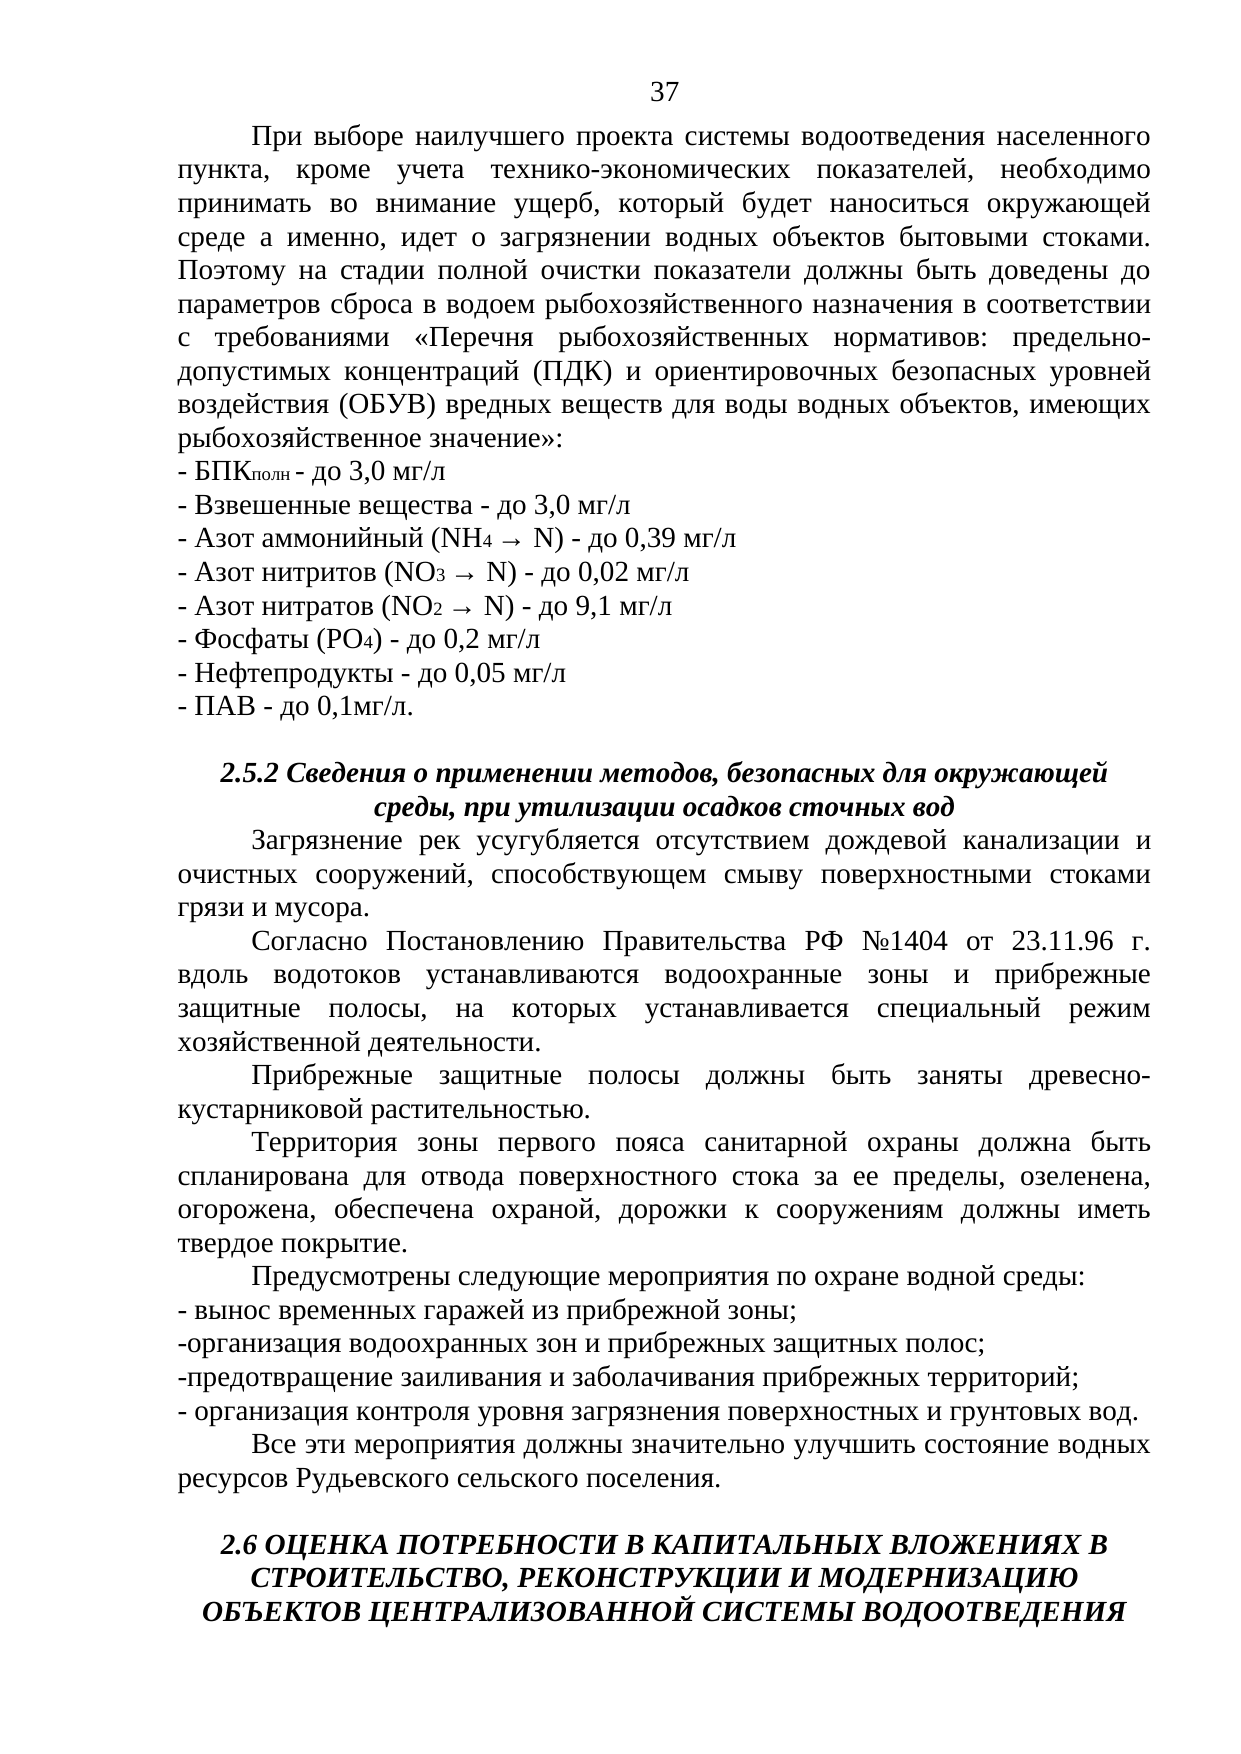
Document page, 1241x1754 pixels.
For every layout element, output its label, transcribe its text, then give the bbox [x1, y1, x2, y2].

text - вынос временных гаражей из прибрежной зоны; [177, 1292, 1152, 1326]
text - Азот нитратов (NО2 → N) - до 9,1 мг/л [177, 588, 1152, 621]
text - Азот нитритов (NО3 → N) - до 0,02 мг/л [177, 554, 1152, 588]
text - Фосфаты (РО4) - до 0,2 мг/л [177, 621, 1152, 655]
text При выборе наилучшего проекта системы водоотведения населенного пункта, кроме учета технико-экономических показателей, необходимо принимать во внимание ущерб, который будет наноситься окружающей среде а именно, идет о загрязнении водных объектов бытовыми стоками. Поэтому на стадии полной очистки показатели должны быть доведены до параметров сброса в водоем рыбохозяйственного назначения в соответствии с требованиями «Перечня рыбохозяйственных нормативов: предельно-допустимых концентраций (ПДК) и ориентировочных безопасных уровней воздействия (ОБУВ) вредных веществ для воды водных объектов, имеющих рыбохозяйственное значение»: [177, 118, 1152, 453]
text Территория зоны первого пояса санитарной охраны должна быть спланирована для отвода поверхностного стока за ее пределы, озеленена, огорожена, обеспечена охраной, дорожки к сооружениям должны иметь твердое покрытие. [177, 1124, 1152, 1258]
text - БПКполн - до 3,0 мг/л [177, 453, 1152, 487]
text Согласно Постановлению Правительства РФ №1404 от 23.11.96 г. вдоль водотоков устанавливаются водоохранные зоны и прибрежные защитные полосы, на которых устанавливается специальный режим хозяйственной деятельности. [177, 923, 1152, 1057]
text Все эти мероприятия должны значительно улучшить состояние водных ресурсов Рудьевского сельского поселения. [177, 1426, 1152, 1493]
text Загрязнение рек усугубляется отсутствием дождевой канализации и очистных сооружений, способствующем смыву поверхностными стоками грязи и мусора. [177, 822, 1152, 923]
text Прибрежные защитные полосы должны быть заняты древесно-кустарниковой растительностью. [177, 1057, 1152, 1124]
text - Азот аммонийный (NH4 → N) - до 0,39 мг/л [177, 521, 1152, 554]
text -предотвращение заиливания и заболачивания прибрежных территорий; [177, 1359, 1152, 1393]
text - Взвешенные вещества - до 3,0 мг/л [177, 487, 1152, 521]
text 2.6 ОЦЕНКА ПОТРЕБНОСТИ В КАПИТАЛЬНЫХ ВЛОЖЕНИЯХ В СТРОИТЕЛЬСТВО, РЕКОНСТРУКЦИИ И МОДЕРНИЗАЦИЮ ОБЪЕКТОВ ЦЕНТРАЛИЗОВАННОЙ СИСТЕМЫ ВОДООТВЕДЕНИЯ [177, 1527, 1152, 1627]
text -организация водоохранных зон и прибрежных защитных полос; [177, 1326, 1152, 1359]
text Предусмотрены следующие мероприятия по охране водной среды: [177, 1258, 1152, 1292]
text 2.5.2 Сведения о применении методов, безопасных для окружающей среды, при утилизации осадков сточных вод [177, 755, 1152, 822]
text - ПАВ - до 0,1мг/л. [177, 688, 1152, 722]
text - Нефтепродукты - до 0,05 мг/л [177, 655, 1152, 688]
text - организация контроля уровня загрязнения поверхностных и грунтовых вод. [177, 1393, 1152, 1426]
